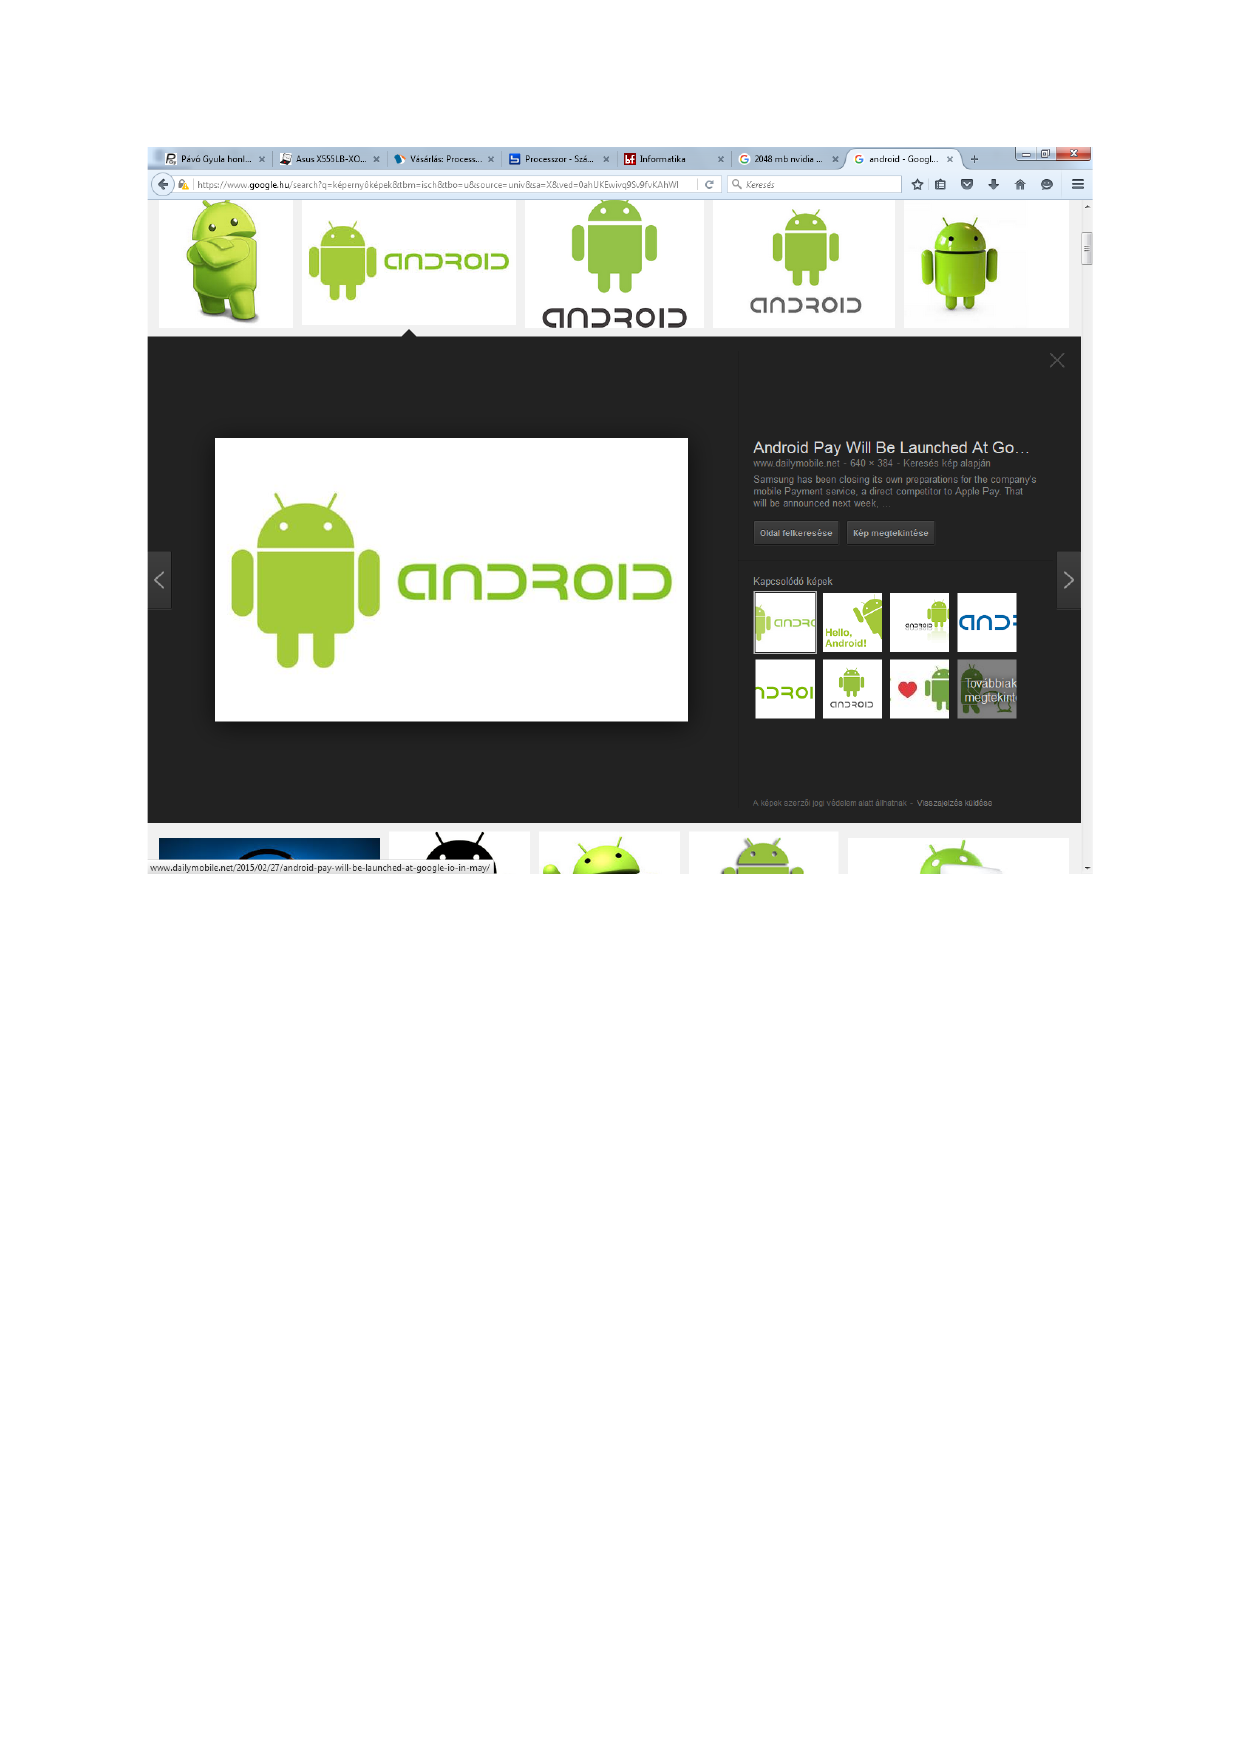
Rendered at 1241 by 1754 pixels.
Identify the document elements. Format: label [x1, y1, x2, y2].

picture [147, 147, 1093, 874]
